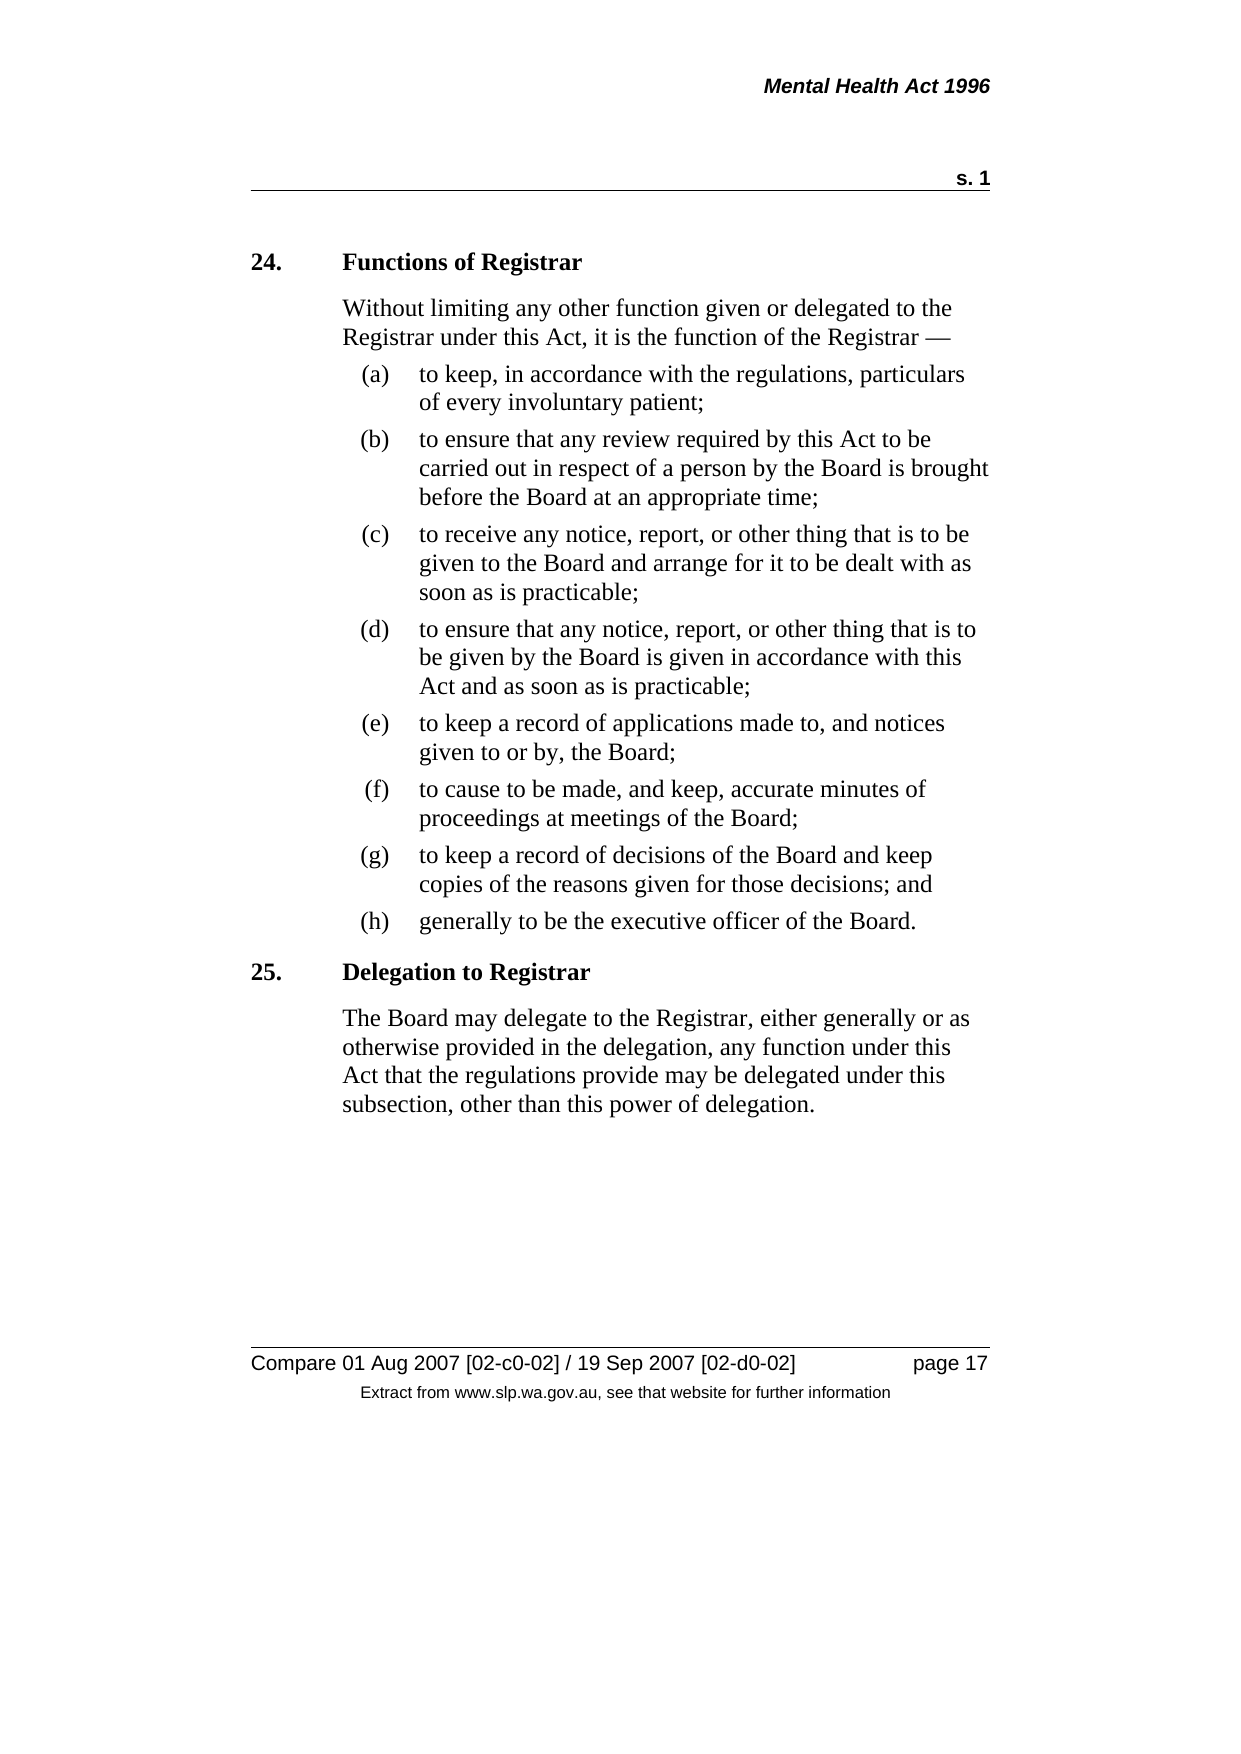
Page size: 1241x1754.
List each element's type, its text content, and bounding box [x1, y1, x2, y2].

text (g) to keep a record of decisions of the Board and keep copies of the reasons given for those decisions; and [251, 840, 990, 897]
text (h) generally to be the executive officer of the Board. [251, 906, 990, 934]
text (b) to ensure that any review required by this Act to be carried out in respect of a person by the Board is brought before the Board at an appropriate time; [251, 424, 990, 511]
text (a) to keep, in accordance with the regulations, particulars of every involuntary patient; [251, 359, 990, 416]
text (d) to ensure that any notice, report, or other thing that is to be given by the Board is given in accordance with this Act and as soon as is practicable; [251, 614, 990, 700]
text (c) to receive any notice, report, or other thing that is to be given to the Board and arrange for it to be dealt with as soon as is practicable; [251, 519, 990, 605]
subtitle 24. Functions of Registrar [251, 247, 990, 276]
text (e) to keep a record of applications made to, and notices given to or by, the Board; [251, 708, 990, 766]
text The Board may delegate to the Registrar, either generally or as otherwise provided in the delegation, any function under this Act that the regulations provide may be delegated under this subsection, other than this power of delegation. [251, 1003, 990, 1118]
text Without limiting any other function given or delegated to the Registrar under this Act, it is the function of the Registrar — [251, 293, 990, 350]
text (f) to cause to be made, and keep, accurate minutes of proceedings at meetings of the Board; [251, 774, 990, 832]
subtitle 25. Delegation to Registrar [251, 957, 990, 986]
